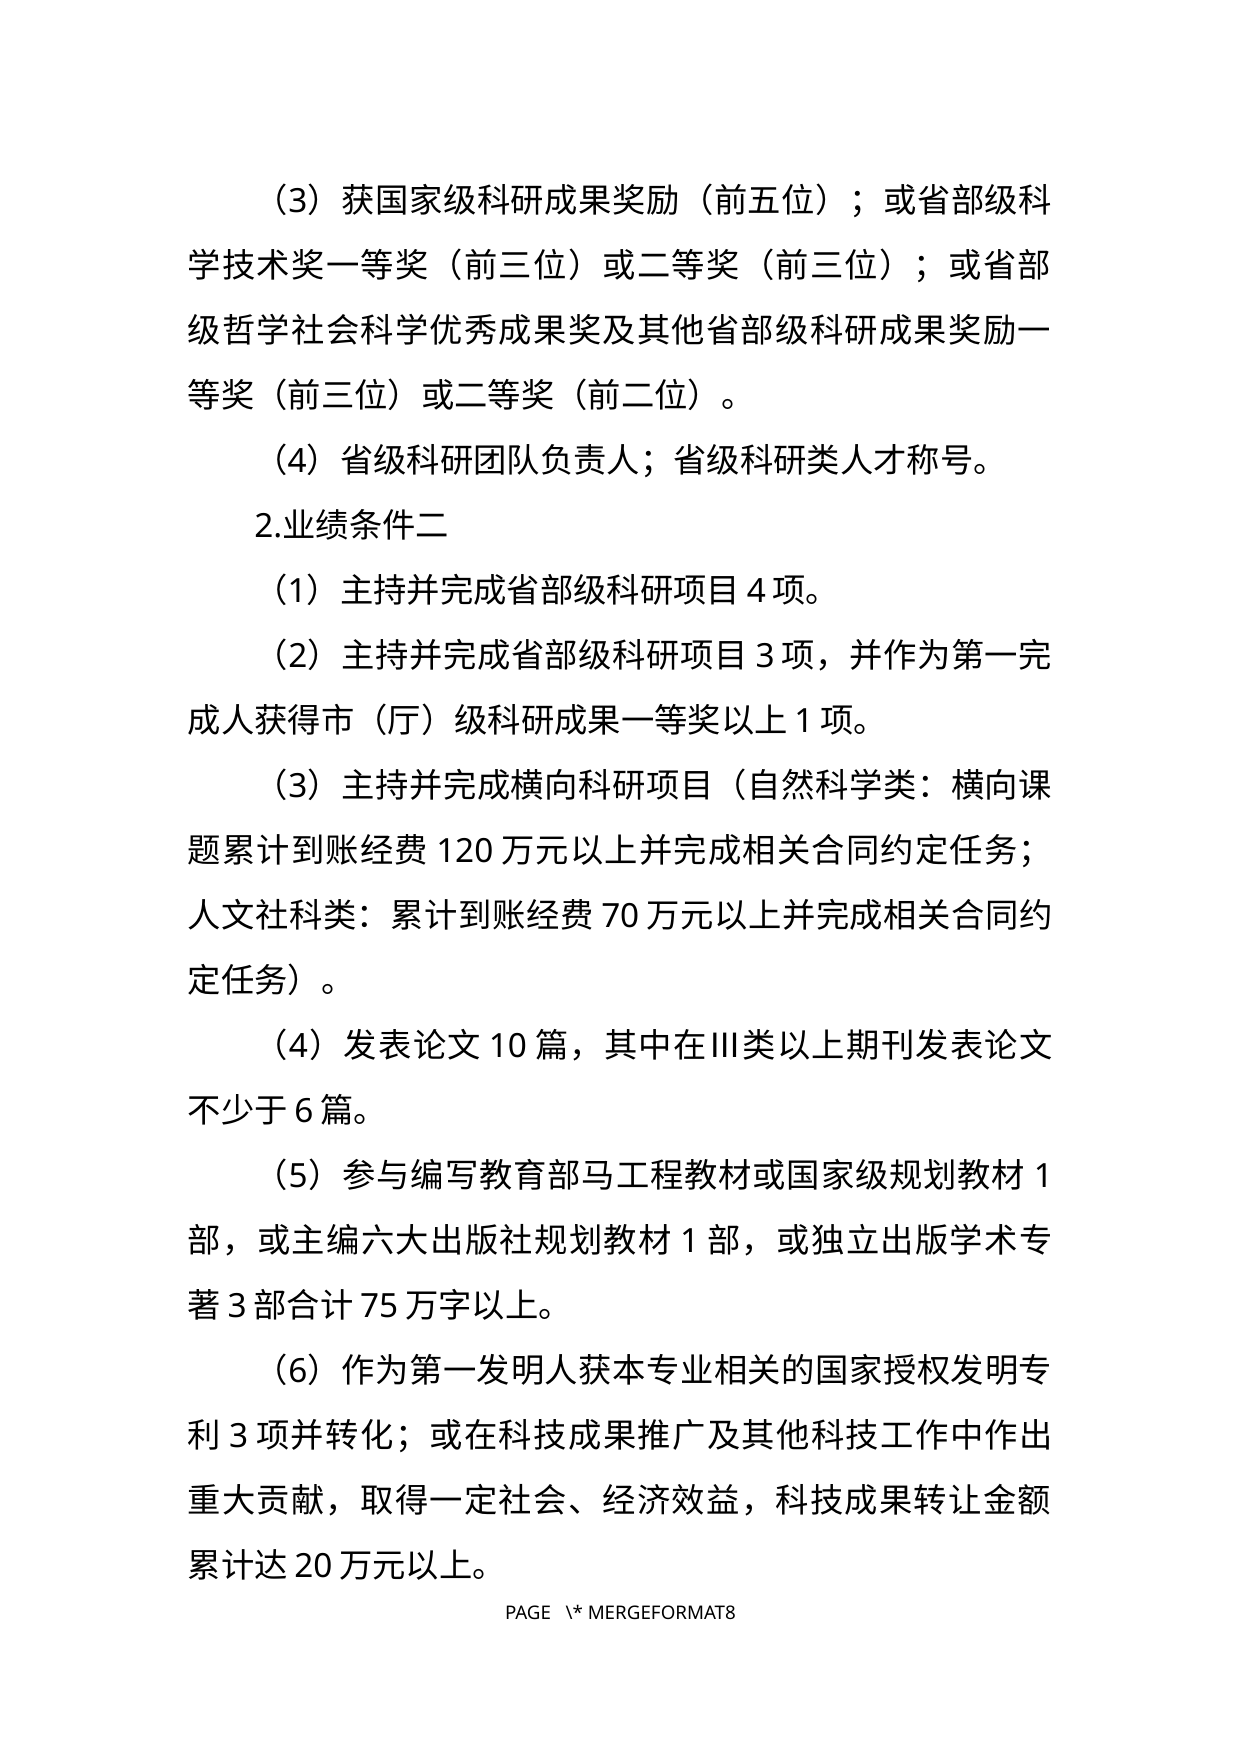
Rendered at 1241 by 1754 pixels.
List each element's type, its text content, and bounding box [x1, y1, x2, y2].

text （2）主持并完成省部级科研项目3项，并作为第一完成人获得市（厅）级科研成果一等奖以上1项。 [187, 621, 1053, 751]
text （1）主持并完成省部级科研项目4项。 [187, 556, 1053, 621]
text （6）作为第一发明人获本专业相关的国家授权发明专利3项并转化；或在科技成果推广及其他科技工作中作出重大贡献，取得一定社会、经济效益，科技成果转让金额累计达20万元以上。 [187, 1336, 1053, 1596]
text 2.业绩条件二 [187, 491, 1053, 556]
text （3）主持并完成横向科研项目（自然科学类：横向课题累计到账经费120万元以上并完成相关合同约定任务；人文社科类：累计到账经费70万元以上并完成相关合同约定任务）。 [187, 751, 1053, 1011]
text （3）获国家级科研成果奖励（前五位）；或省部级科学技术奖一等奖（前三位）或二等奖（前三位）；或省部级哲学社会科学优秀成果奖及其他省部级科研成果奖励一等奖（前三位）或二等奖（前二位）。 [187, 166, 1053, 426]
text （4）省级科研团队负责人；省级科研类人才称号。 [187, 426, 1053, 491]
text （4）发表论文10篇，其中在Ⅲ类以上期刊发表论文不少于6篇。 [187, 1011, 1053, 1141]
text （5）参与编写教育部马工程教材或国家级规划教材1部，或主编六大出版社规划教材1部，或独立出版学术专著3部合计75万字以上。 [187, 1141, 1053, 1336]
